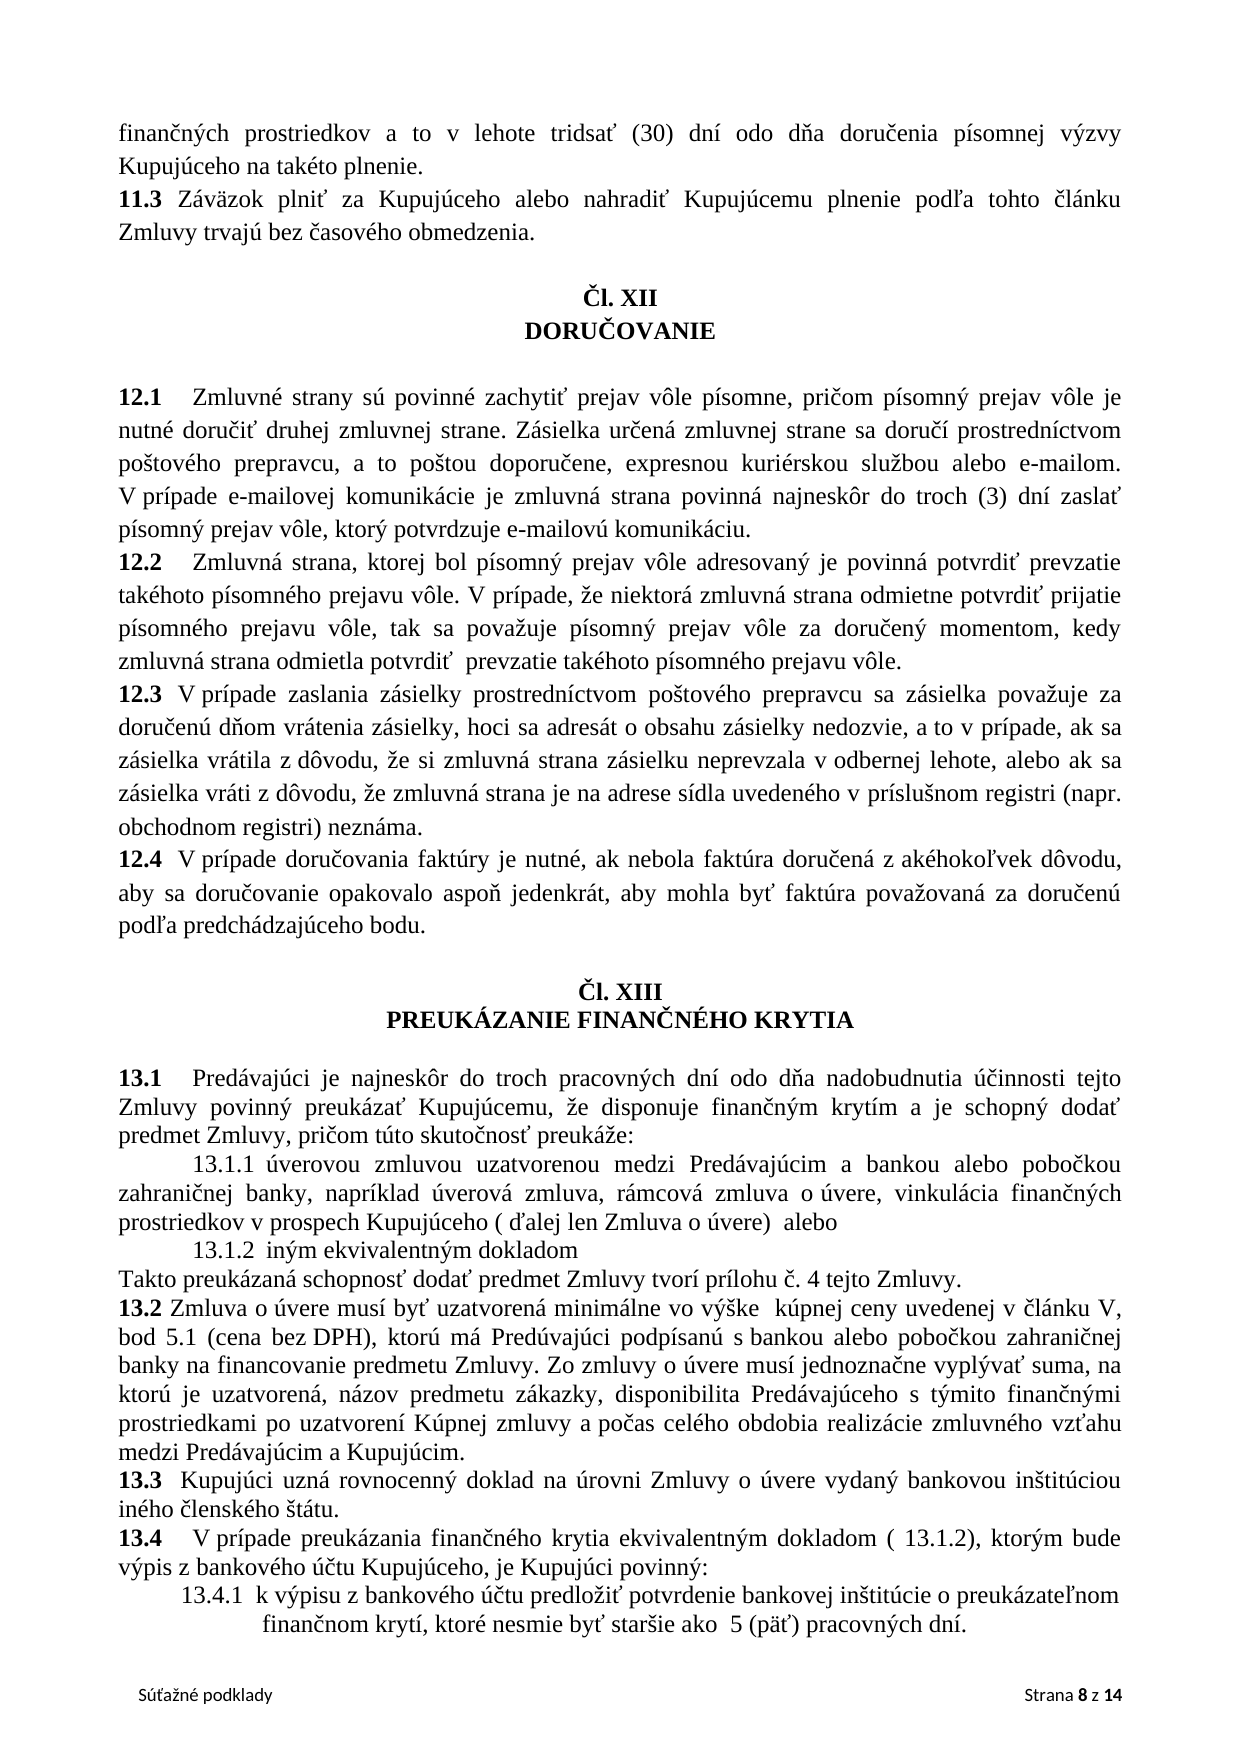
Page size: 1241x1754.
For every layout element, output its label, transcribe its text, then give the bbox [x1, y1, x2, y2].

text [118, 118, 1122, 180]
text 13.1 Predávajúci je najneskôr do troch pracovných dní odo dňa nadobudnutia účinnosti tejto Zmluvy povinný preukázať Kupujúcemu, že disponuje finančným krytím a je schopný dodať predmet Zmluvy, pričom túto skutočnosť preukáže: [118, 1063, 1122, 1149]
text 13.4 V prípade preukázania finančného krytia ekvivalentným dokladom ( 13.1.2), ktorým bude výpis z bankového účtu Kupujúceho, je Kupujúci povinný: [118, 1523, 1122, 1580]
text DORUČOVANIE [118, 316, 1122, 345]
text Čl. XIII [118, 977, 1122, 1005]
text Takto preukázaná schopnosť dodať predmet Zmluvy tvorí prílohu č. 4 tejto Zmluvy. [118, 1264, 1122, 1293]
text 12.2 Zmluvná strana, ktorej bol písomný prejav vôle adresovaný je povinná potvrdiť prevzatie takéhoto písomného prejavu vôle. V prípade, že niektorá zmluvná strana odmietne potvrdiť prijatie písomného prejavu vôle, tak sa považuje písomný prejav vôle za doručený momentom, kedy zmluvná strana odmietla potvrdiť prevzatie takéhoto písomného prejavu vôle. [118, 547, 1122, 675]
text 12.4 V prípade doručovania faktúry je nutné, ak nebola faktúra doručená z akéhokoľvek dôvodu, aby sa doručovanie opakovalo aspoň jedenkrát, aby mohla byť faktúra považovaná za doručenú podľa predchádzajúceho bodu. [118, 844, 1122, 939]
text 11.3 Záväzok plniť za Kupujúceho alebo nahradiť Kupujúcemu plnenie podľa tohto článku Zmluvy trvajú bez časového obmedzenia. [118, 184, 1122, 246]
text 13.1.1 úverovou zmluvou uzatvorenou medzi Predávajúcim a bankou alebo pobočkou zahraničnej banky, napríklad úverová zmluva, rámcová zmluva o úvere, vinkulácia finančných prostriedkov v prospech Kupujúceho ( ďalej len Zmluva o úvere) alebo [118, 1149, 1122, 1235]
text finančnom krytí, ktoré nesmie byť staršie ako 5 (päť) pracovných dní. [118, 1609, 1122, 1638]
text Čl. XII [118, 283, 1122, 312]
text 13.1.2 iným ekvivalentným dokladom [118, 1235, 1122, 1264]
text 13.4.1 k výpisu z bankového účtu predložiť potvrdenie bankovej inštitúcie o preukázateľnom [118, 1580, 1122, 1609]
text 12.1 Zmluvné strany sú povinné zachytiť prejav vôle písomne, pričom písomný prejav vôle je nutné doručiť druhej zmluvnej strane. Zásielka určená zmluvnej strane sa doručí prostredníctvom poštového prepravcu, a to poštou doporučene, expresnou kuriérskou službou alebo e-mailom. V prípade e-mailovej komunikácie je zmluvná strana povinná najneskôr do troch (3) dní zaslať písomný prejav vôle, ktorý potvrdzuje e-mailovú komunikáciu. [118, 382, 1122, 543]
text 13.3 Kupujúci uzná rovnocenný doklad na úrovni Zmluvy o úvere vydaný bankovou inštitúciou iného členského štátu. [118, 1465, 1122, 1523]
text 13.2 Zmluva o úvere musí byť uzatvorená minimálne vo výške kúpnej ceny uvedenej v článku V, bod 5.1 (cena bez DPH), ktorú má Predúvajúci podpísanú s bankou alebo pobočkou zahraničnej banky na financovanie predmetu Zmluvy. Zo zmluvy o úvere musí jednoznačne vyplývať suma, na ktorú je uzatvorená, názov predmetu zákazky, disponibilita Predávajúceho s týmito finančnými prostriedkami po uzatvorení Kúpnej zmluvy a počas celého obdobia realizácie zmluvného vzťahu medzi Predávajúcim a Kupujúcim. [118, 1293, 1122, 1465]
text PREUKÁZANIE FINANČNÉHO KRYTIA [118, 1005, 1122, 1034]
text 12.3 V prípade zaslania zásielky prostredníctvom poštového prepravcu sa zásielka považuje za doručenú dňom vrátenia zásielky, hoci sa adresát o obsahu zásielky nedozvie, a to v prípade, ak sa zásielka vrátila z dôvodu, že si zmluvná strana zásielku neprevzala v odbernej lehote, alebo ak sa zásielka vráti z dôvodu, že zmluvná strana je na adrese sídla uvedeného v príslušnom registri (napr. obchodnom registri) neznáma. [118, 679, 1122, 840]
